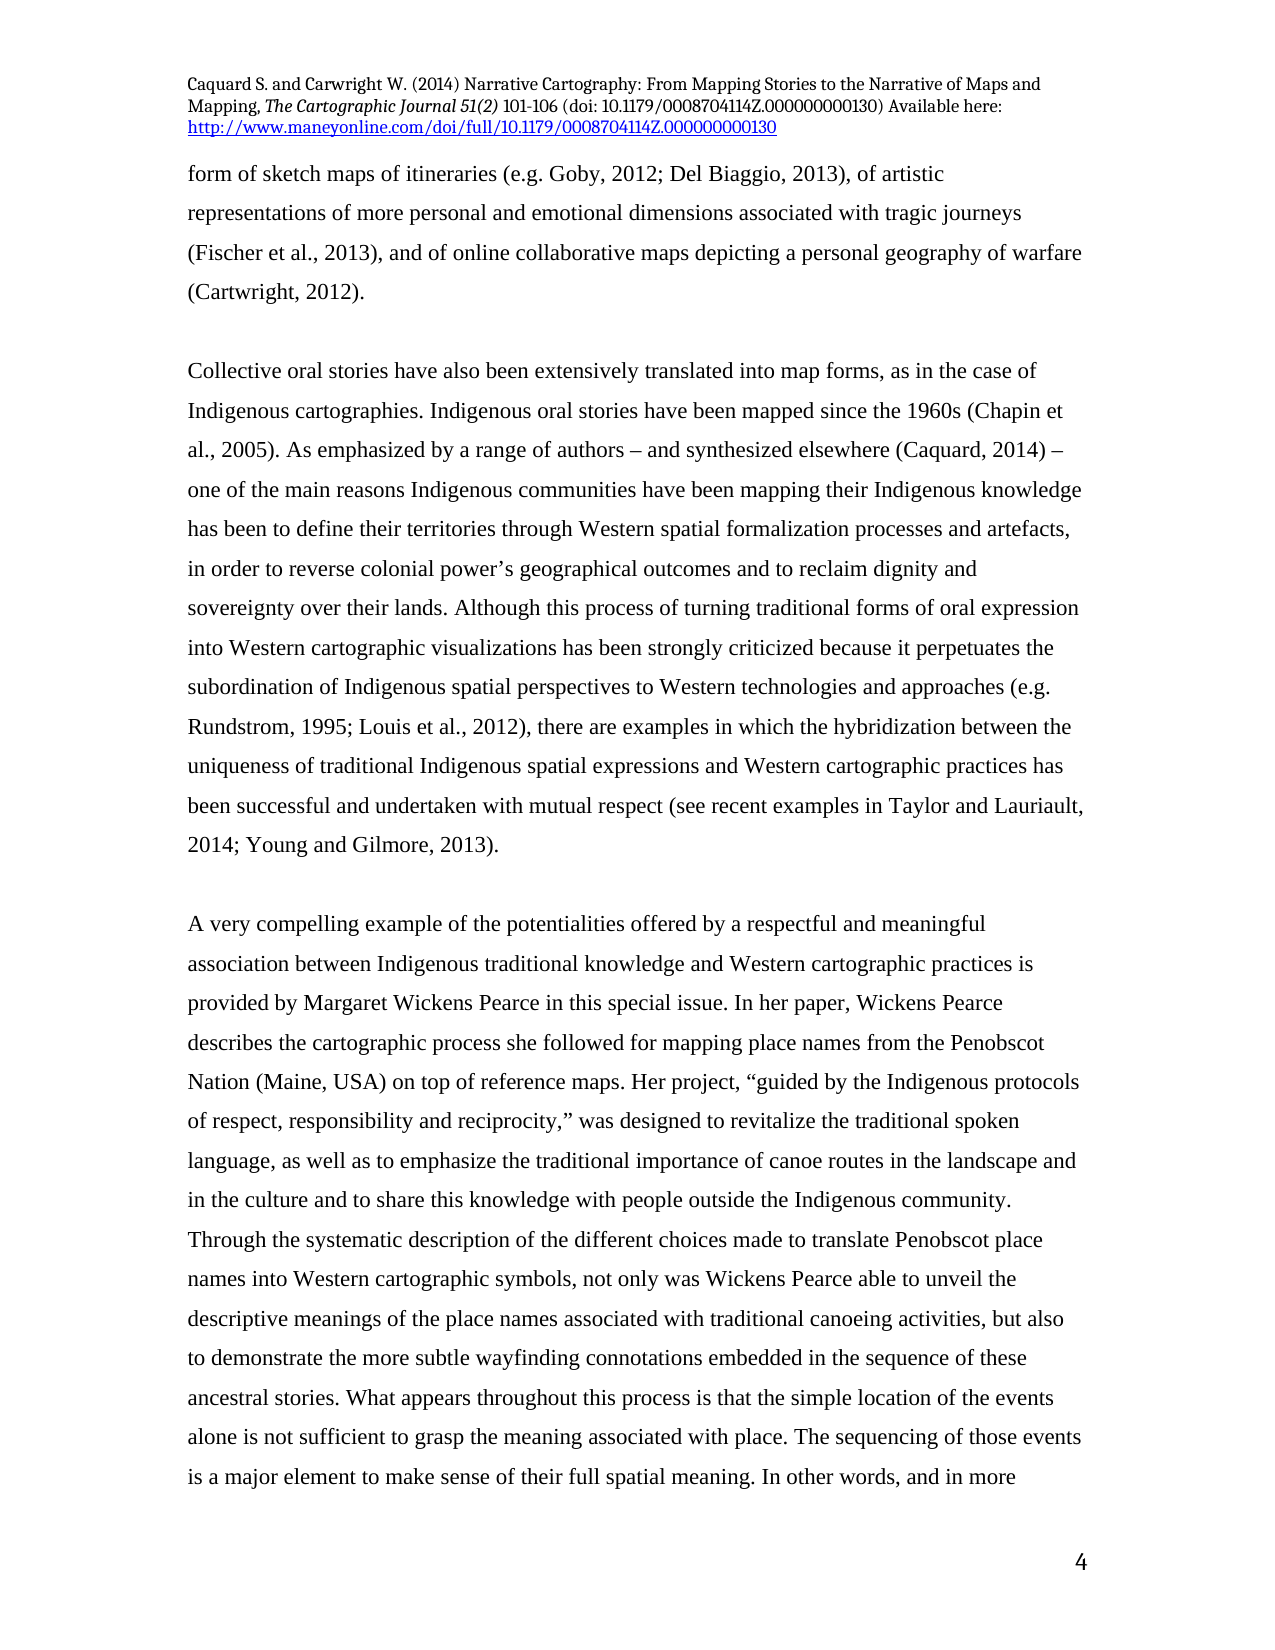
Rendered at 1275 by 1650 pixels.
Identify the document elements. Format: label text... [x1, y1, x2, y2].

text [187, 160, 1087, 305]
text Collective oral stories have also been extensively translated into map forms, as in the case of Indigenous cartographies. Indigenous oral stories have been mapped since the 1960s (Chapin et al., 2005). As emphasized by a range of authors – and synthesized elsewhere (Caquard, 2014) – one of the main reasons Indigenous communities have been mapping their Indigenous knowledge has been to define their territories through Western spatial formalization processes and artefacts, in order to reverse colonial power’s geographical outcomes and to reclaim dignity and sovereignty over their lands. Although this process of turning traditional forms of oral expression into Western cartographic visualizations has been strongly criticized because it perpetuates the subordination of Indigenous spatial perspectives to Western technologies and approaches (e.g. Rundstrom, 1995; Louis et al., 2012), there are examples in which the hybridization between the uniqueness of traditional Indigenous spatial expressions and Western cartographic practices has been successful and undertaken with mutual respect (see recent examples in Taylor and Lauriault, 2014; Young and Gilmore, 2013). [187, 357, 1087, 857]
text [187, 910, 1087, 1489]
